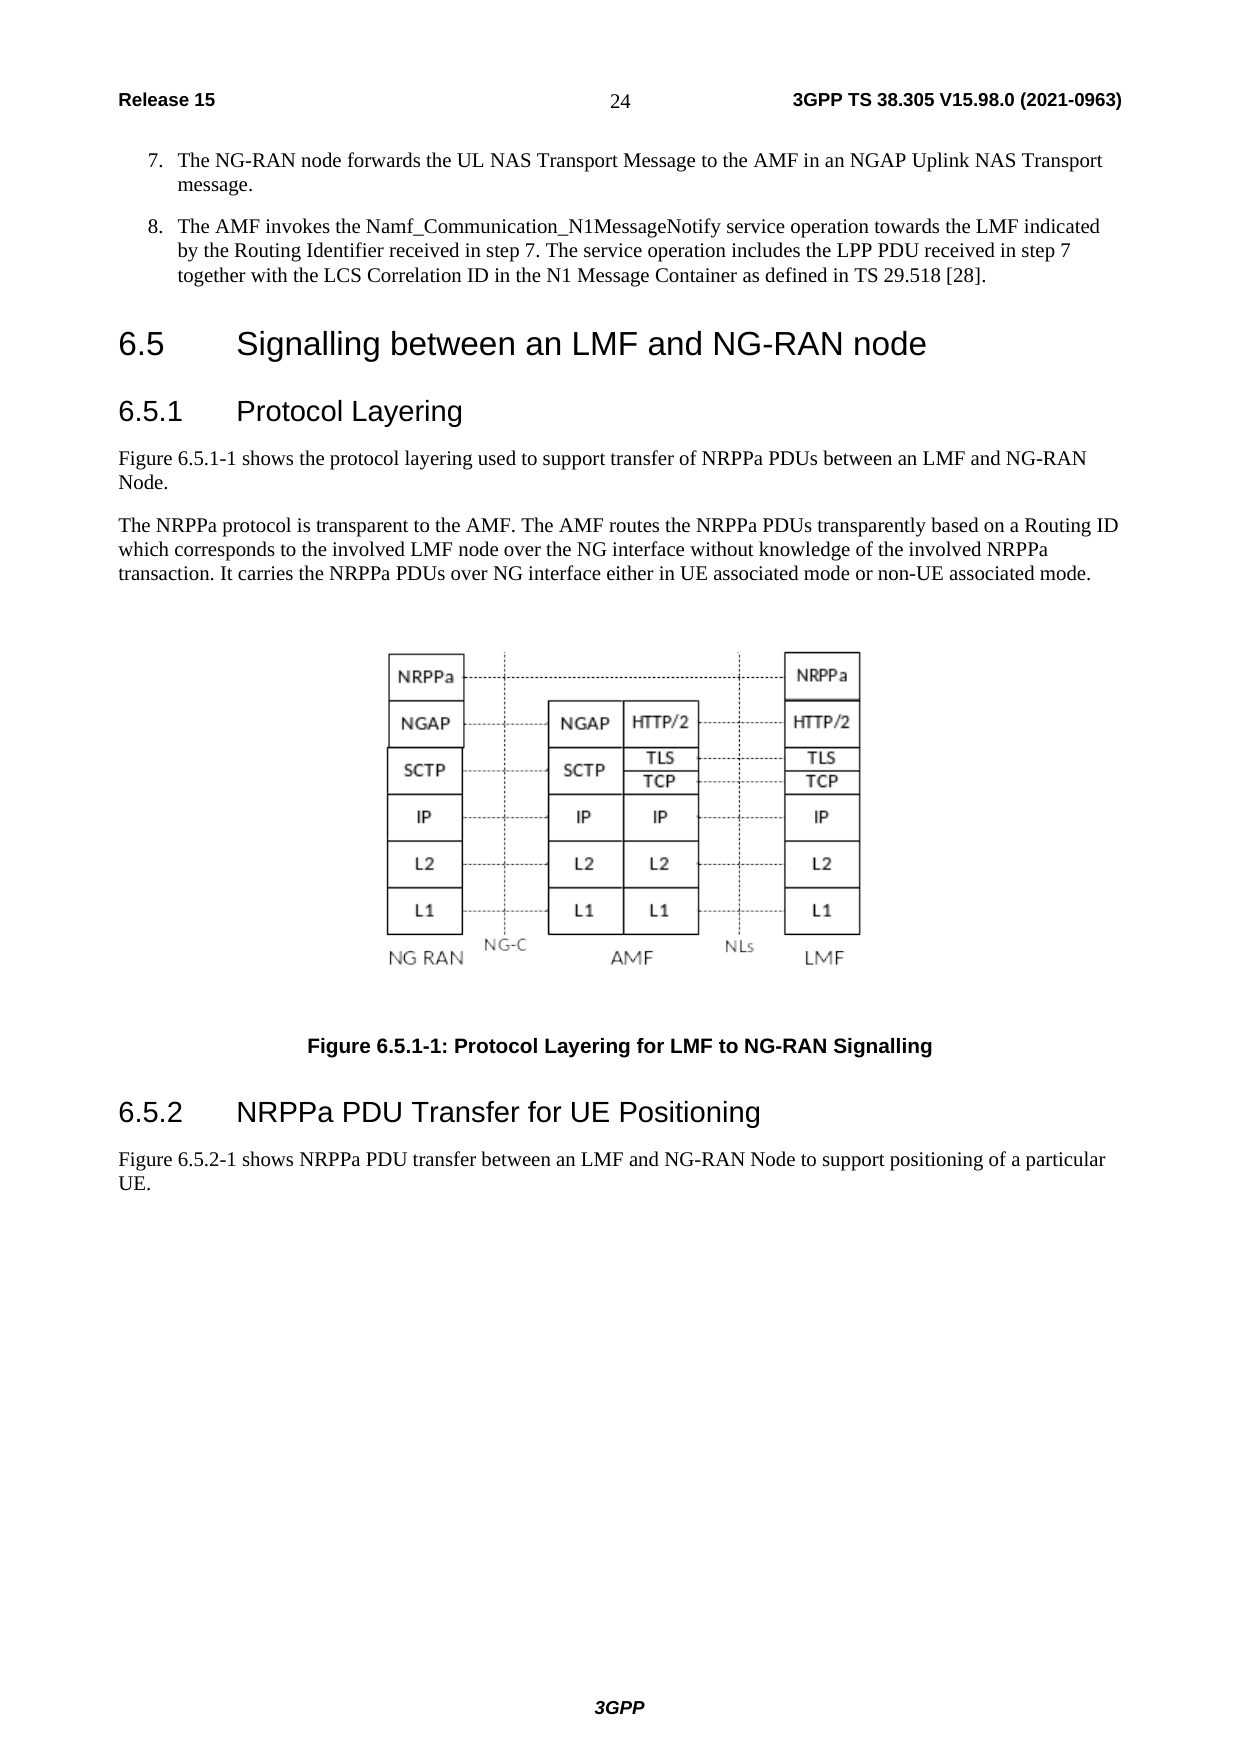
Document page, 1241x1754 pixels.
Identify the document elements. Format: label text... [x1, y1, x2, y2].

text Figure 6.5.2-1 shows NRPPa PDU transfer between an LMF and NG-RAN Node to support positioning of a particular UE. [118, 1147, 1122, 1195]
subtitle 6.5.2 NRPPa PDU Transfer for UE Positioning [118, 1095, 1122, 1128]
text The NRPPa protocol is transparent to the AMF. The AMF routes the NRPPa PDUs transparently based on a Routing ID which corresponds to the involved LMF node over the NG interface without knowledge of the involved NRPPa transaction. It carries the NRPPa PDUs over NG interface either in UE associated mode or non-UE associated mode. [118, 513, 1122, 585]
text 7. The NG-RAN node forwards the UL NAS Transport Message to the AMF in an NGAP Uplink NAS Transport message. [148, 147, 1122, 196]
text 8. The AMF invokes the Namf_Communication_N1MessageNotify service operation towards the LMF indicated by the Routing Identifier received in step 7. The service operation includes the LPP PDU received in step 7 together with the LCS Correlation ID in the N1 Message Container as defined in TS 29.518 [28]. [148, 214, 1122, 287]
subtitle 6.5.1 Protocol Layering [118, 394, 1122, 427]
text Figure 6.5.1-1 shows the protocol layering used to support transfer of NRPPa PDUs between an LMF and NG-RAN Node. [118, 446, 1122, 494]
subtitle 6.5 Signalling between an LMF and NG-RAN node [118, 324, 1122, 362]
text Figure 6.5.1-1: Protocol Layering for LMF to NG-RAN Signalling [118, 1033, 1122, 1057]
